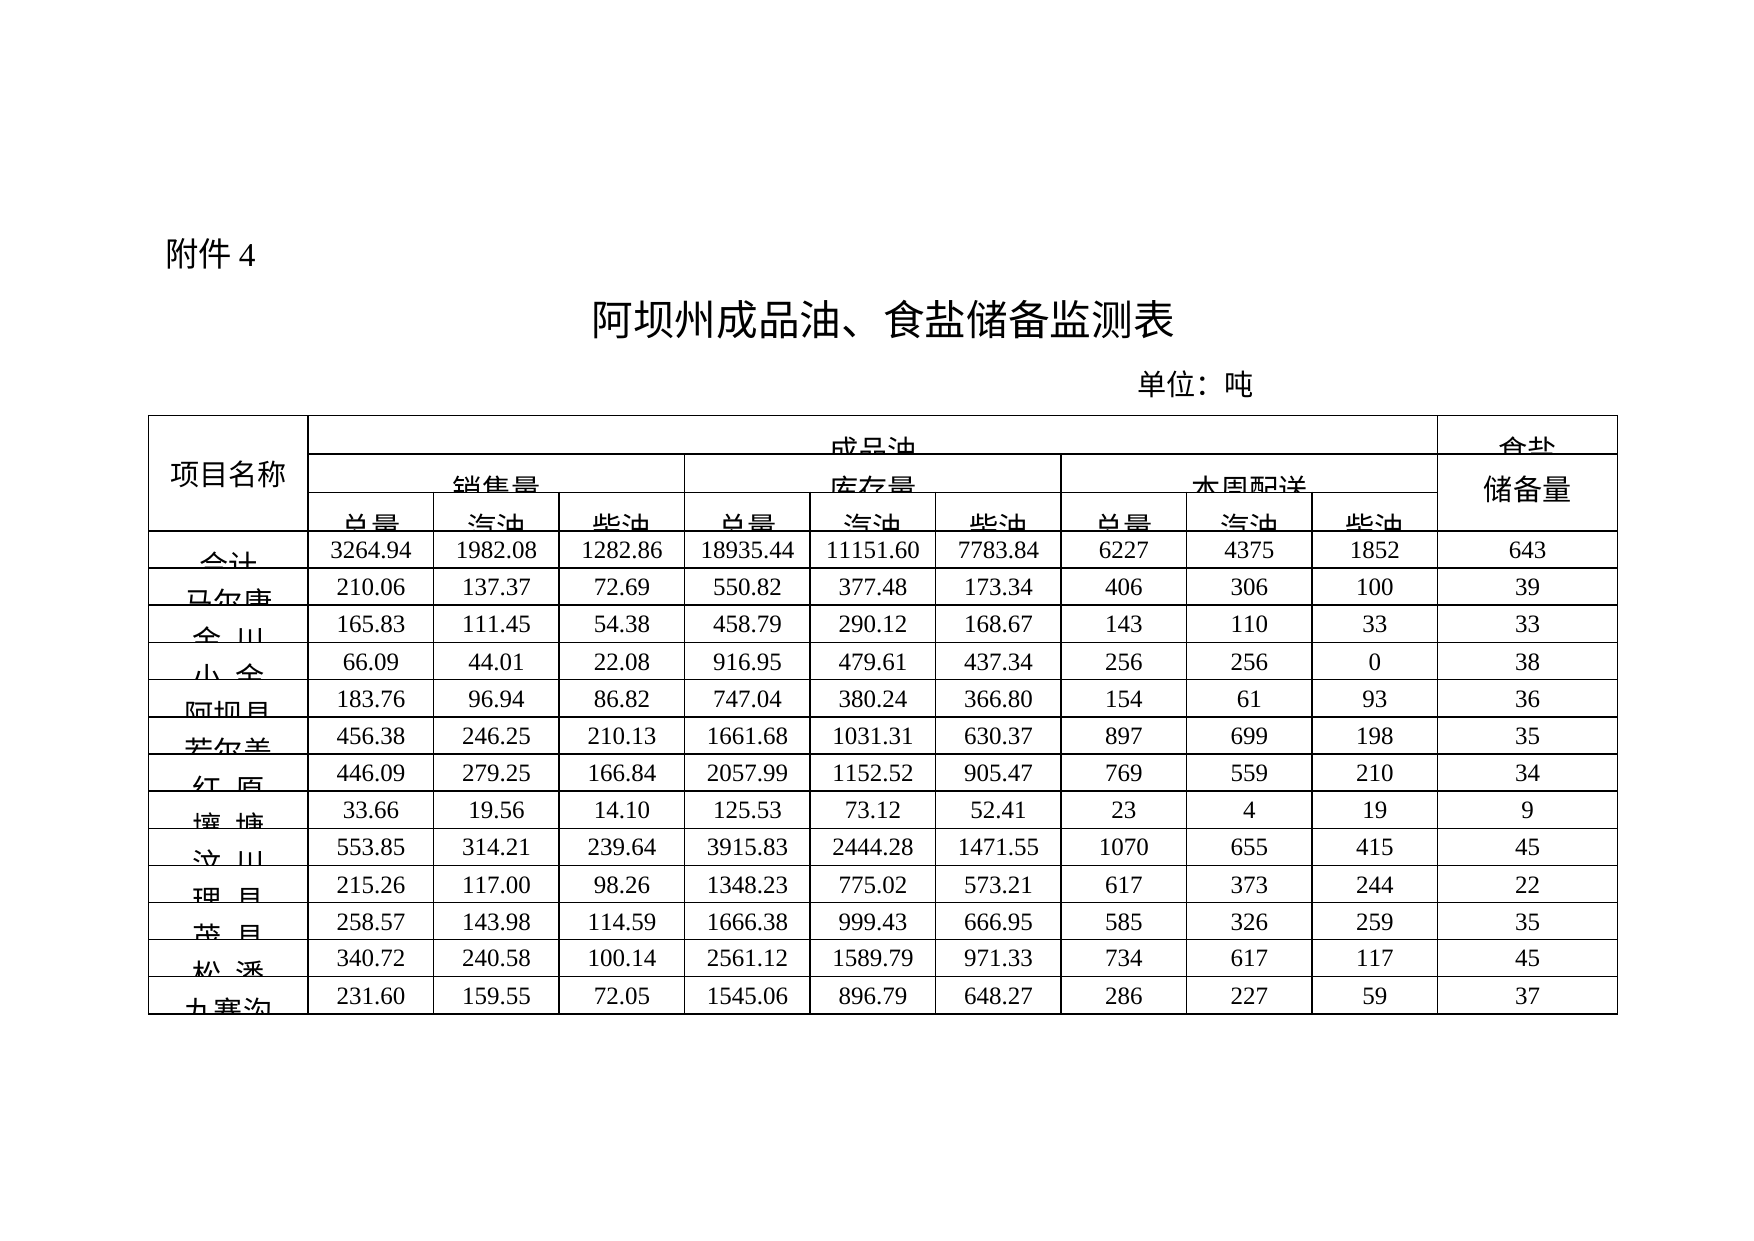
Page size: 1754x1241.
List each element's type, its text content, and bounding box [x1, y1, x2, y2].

table_cell 114.59 [560, 903, 684, 938]
table_cell 617 [1187, 940, 1311, 976]
table_cell 734 [1062, 940, 1186, 976]
table_cell 73.12 [811, 792, 935, 827]
table_cell 总量 [309, 493, 433, 530]
table_cell 340.72 [309, 940, 433, 976]
table_cell 45 [1438, 940, 1617, 976]
table_cell 茂 县 [149, 903, 307, 938]
table_cell 98.26 [560, 866, 684, 902]
table_cell 971.33 [936, 940, 1060, 976]
table_cell 655 [1187, 829, 1311, 865]
table_cell 金 川 [149, 606, 307, 642]
table_cell 210 [1313, 755, 1437, 790]
table_cell 14.10 [560, 792, 684, 827]
table_cell 1471.55 [936, 829, 1060, 865]
table_cell 储备量（吨） [1438, 455, 1617, 530]
table_cell 125.53 [685, 792, 809, 827]
table_cell 34 [1438, 755, 1617, 790]
table_cell 33 [1438, 606, 1617, 642]
table_cell 896.79 [811, 977, 935, 1013]
table_cell 36 [1438, 680, 1617, 716]
text 附件4 [165, 220, 1600, 285]
table_cell 总量 [1062, 493, 1186, 530]
table_cell 合计 [149, 532, 307, 567]
table_cell 4 [1187, 792, 1311, 827]
table_header 食盐 [1438, 416, 1617, 453]
table_cell 松 潘 [149, 940, 307, 976]
table_cell 1545.06 [685, 977, 809, 1013]
table_cell 377.48 [811, 569, 935, 604]
table_cell 33.66 [309, 792, 433, 827]
table_cell 553.85 [309, 829, 433, 865]
table_cell 643 [1438, 532, 1617, 567]
table_cell 143.98 [434, 903, 558, 938]
table_cell 165.83 [309, 606, 433, 642]
table_cell 648.27 [936, 977, 1060, 1013]
table_cell 1070 [1062, 829, 1186, 865]
table_cell 775.02 [811, 866, 935, 902]
table_cell 小 金 [149, 643, 307, 679]
table_cell 1031.31 [811, 718, 935, 753]
table_cell 54.38 [560, 606, 684, 642]
table_cell 258.57 [309, 903, 433, 938]
table_cell 4375 [1187, 532, 1311, 567]
table_cell 456.38 [309, 718, 433, 753]
table_cell 66.09 [309, 643, 433, 679]
table_cell 215.26 [309, 866, 433, 902]
table_cell 汽油 [434, 493, 558, 530]
table_cell 227 [1187, 977, 1311, 1013]
table_cell 1152.52 [811, 755, 935, 790]
table_cell 380.24 [811, 680, 935, 716]
table_cell 9 [1438, 792, 1617, 827]
table_cell 35 [1438, 903, 1617, 938]
table_cell 59 [1313, 977, 1437, 1013]
table_cell 366.80 [936, 680, 1060, 716]
table_cell 458.79 [685, 606, 809, 642]
table_cell 汽油 [811, 493, 935, 530]
table_cell 汽油 [1187, 493, 1311, 530]
table_cell 279.25 [434, 755, 558, 790]
table_cell 246.25 [434, 718, 558, 753]
table_cell 117 [1313, 940, 1437, 976]
table_cell 111.45 [434, 606, 558, 642]
table_cell 壤 塘 [149, 792, 307, 827]
table_cell 373 [1187, 866, 1311, 902]
table_cell 柴油 [936, 493, 1060, 530]
table_cell 7783.84 [936, 532, 1060, 567]
table_cell 479.61 [811, 643, 935, 679]
table_cell 93 [1313, 680, 1437, 716]
table_cell 38 [1438, 643, 1617, 679]
table_cell 173.34 [936, 569, 1060, 604]
table_cell 110 [1187, 606, 1311, 642]
table_cell 415 [1313, 829, 1437, 865]
table_cell 2057.99 [685, 755, 809, 790]
table_cell 905.47 [936, 755, 1060, 790]
table_cell 286 [1062, 977, 1186, 1013]
table_cell 747.04 [685, 680, 809, 716]
table_cell 168.67 [936, 606, 1060, 642]
table_cell 九寨沟 [149, 977, 307, 1013]
table_cell 916.95 [685, 643, 809, 679]
table_cell 446.09 [309, 755, 433, 790]
table_cell 550.82 [685, 569, 809, 604]
table_cell 若尔盖 [149, 718, 307, 753]
table_cell 3915.83 [685, 829, 809, 865]
table_cell 52.41 [936, 792, 1060, 827]
table_cell 0 [1313, 643, 1437, 679]
table_cell 库存量 [685, 455, 1060, 492]
table_cell 44.01 [434, 643, 558, 679]
table_cell 159.55 [434, 977, 558, 1013]
table_cell 37 [1438, 977, 1617, 1013]
table_cell 1661.68 [685, 718, 809, 753]
table_cell 本周配送 [1062, 455, 1437, 492]
table_cell 11151.60 [811, 532, 935, 567]
table_cell 210.06 [309, 569, 433, 604]
table_cell 239.64 [560, 829, 684, 865]
table_cell 96.94 [434, 680, 558, 716]
table_cell 769 [1062, 755, 1186, 790]
table_cell 45 [1438, 829, 1617, 865]
table_cell 326 [1187, 903, 1311, 938]
table_cell 617 [1062, 866, 1186, 902]
table_cell 240.58 [434, 940, 558, 976]
table_cell 阿坝县 [149, 680, 307, 716]
table_cell 244 [1313, 866, 1437, 902]
table_cell 573.21 [936, 866, 1060, 902]
table_cell 6227 [1062, 532, 1186, 567]
table_cell 314.21 [434, 829, 558, 865]
table_cell 897 [1062, 718, 1186, 753]
table_cell 137.37 [434, 569, 558, 604]
table_cell 72.05 [560, 977, 684, 1013]
table_cell 39 [1438, 569, 1617, 604]
table_cell 154 [1062, 680, 1186, 716]
table_cell 19 [1313, 792, 1437, 827]
table_cell 19.56 [434, 792, 558, 827]
table_cell 100 [1313, 569, 1437, 604]
table_cell 柴油 [560, 493, 684, 530]
table_cell 理 县 [149, 866, 307, 902]
table_cell 33 [1313, 606, 1437, 642]
table_cell 198 [1313, 718, 1437, 753]
table_cell 汶 川 [149, 829, 307, 865]
table_cell 117.00 [434, 866, 558, 902]
table_cell 585 [1062, 903, 1186, 938]
table_cell 183.76 [309, 680, 433, 716]
table_cell 72.69 [560, 569, 684, 604]
table_cell 86.82 [560, 680, 684, 716]
table_cell 销售量 [309, 455, 684, 492]
table_cell 红 原 [149, 755, 307, 790]
table_cell 437.34 [936, 643, 1060, 679]
table_cell 630.37 [936, 718, 1060, 753]
table_cell 23 [1062, 792, 1186, 827]
table_cell 1589.79 [811, 940, 935, 976]
table_cell 666.95 [936, 903, 1060, 938]
table_header 成品油 [309, 416, 1437, 453]
text 单位：吨 [165, 350, 1600, 415]
table_cell 166.84 [560, 755, 684, 790]
table_cell 559 [1187, 755, 1311, 790]
table_cell 999.43 [811, 903, 935, 938]
table_header 项目名称 [149, 416, 307, 530]
table_cell 马尔康 [149, 569, 307, 604]
table_cell 210.13 [560, 718, 684, 753]
table_cell 总量 [685, 493, 809, 530]
table_cell 699 [1187, 718, 1311, 753]
table_cell 143 [1062, 606, 1186, 642]
table_cell 1348.23 [685, 866, 809, 902]
table_cell 2561.12 [685, 940, 809, 976]
text 阿坝州成品油、食盐储备监测表 [165, 285, 1600, 350]
table_cell 1852 [1313, 532, 1437, 567]
table_cell 柴油 [1313, 493, 1437, 530]
table_cell 61 [1187, 680, 1311, 716]
table_cell 256 [1187, 643, 1311, 679]
table_cell 1666.38 [685, 903, 809, 938]
table_cell 1282.86 [560, 532, 684, 567]
table_cell 35 [1438, 718, 1617, 753]
table_cell 1982.08 [434, 532, 558, 567]
table_cell 100.14 [560, 940, 684, 976]
table_cell 256 [1062, 643, 1186, 679]
table_cell 22 [1438, 866, 1617, 902]
table_cell 306 [1187, 569, 1311, 604]
table_cell 3264.94 [309, 532, 433, 567]
table_cell 406 [1062, 569, 1186, 604]
table_cell 231.60 [309, 977, 433, 1013]
table_cell 259 [1313, 903, 1437, 938]
table_cell 18935.44 [685, 532, 809, 567]
table_cell 22.08 [560, 643, 684, 679]
table_cell 290.12 [811, 606, 935, 642]
table_cell 2444.28 [811, 829, 935, 865]
